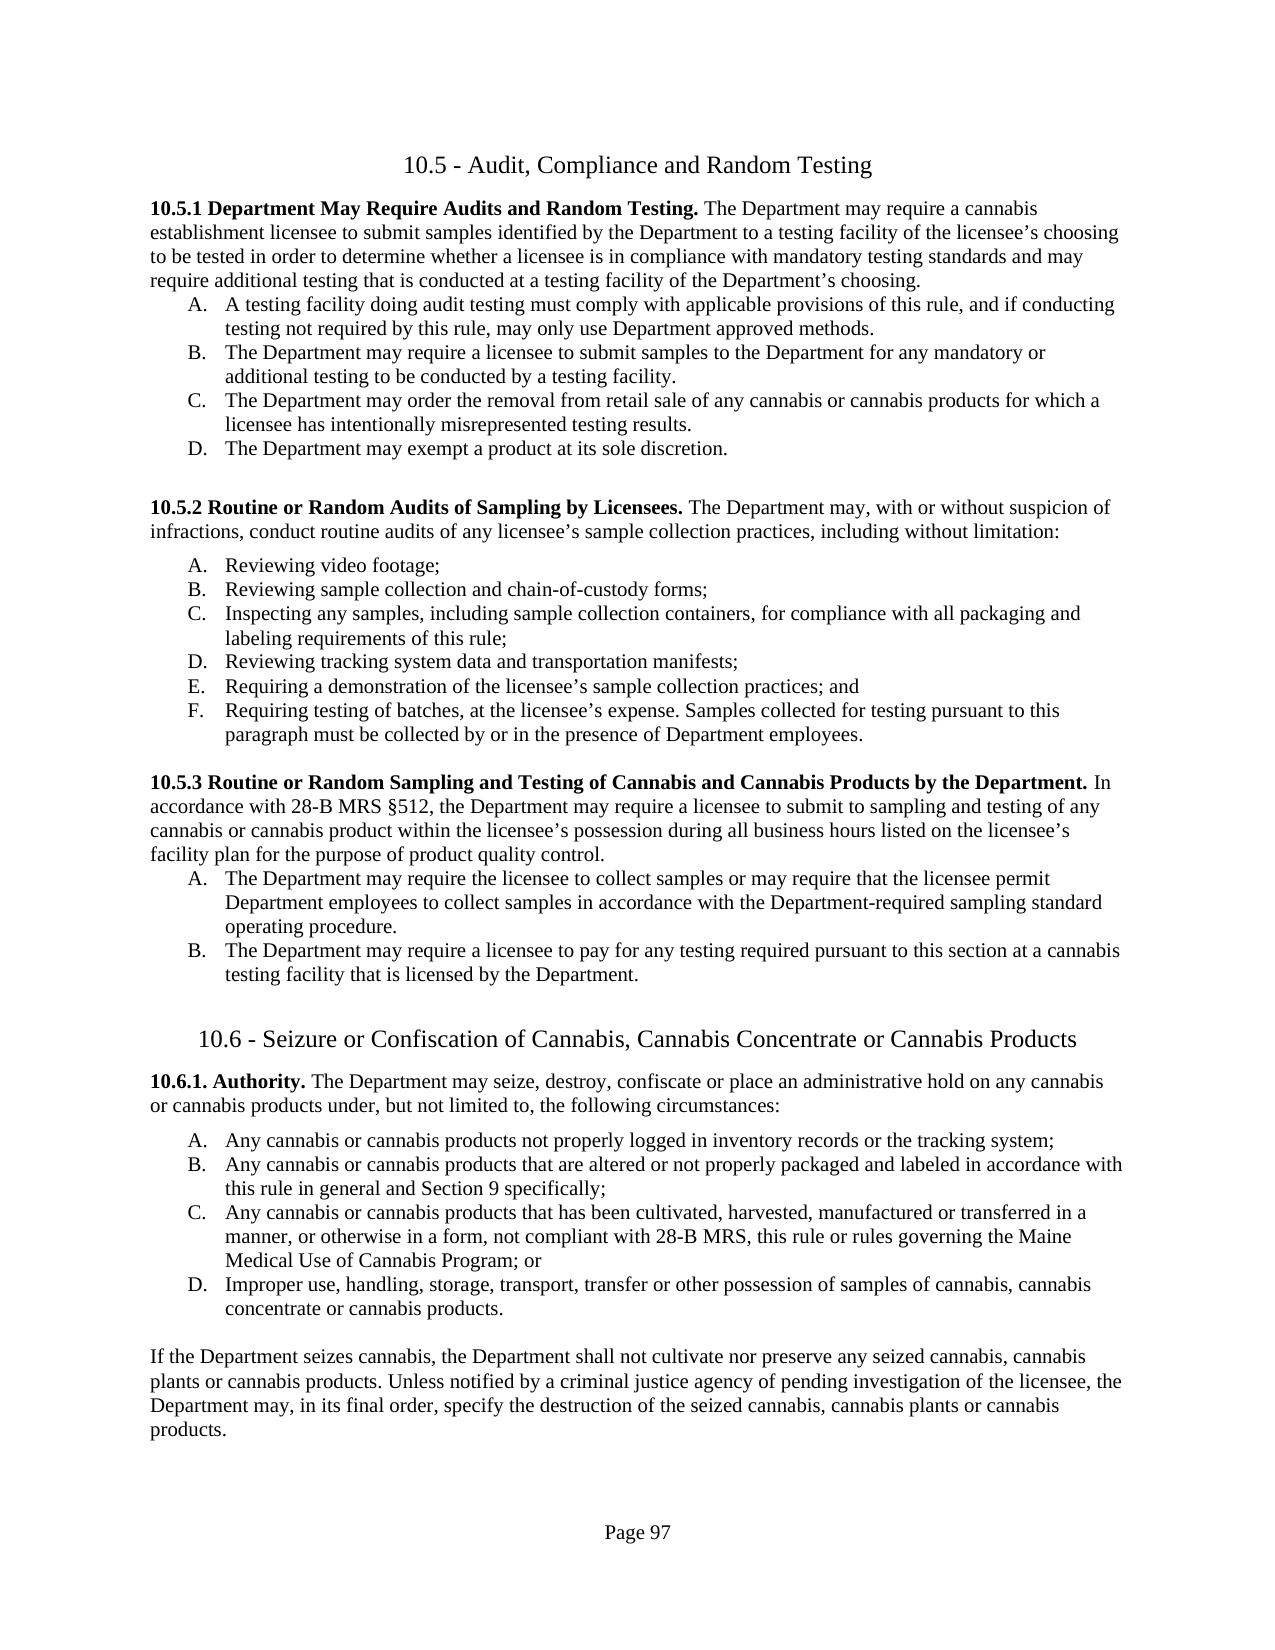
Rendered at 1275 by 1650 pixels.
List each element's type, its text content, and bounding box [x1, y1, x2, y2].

text If the Department seizes cannabis, the Department shall not cultivate nor preserve any seized cannabis, cannabis plants or cannabis products. Unless notified by a criminal justice agency of pending investigation of the licensee, the Department may, in its final order, specify the destruction of the seized cannabis, cannabis plants or cannabis products. [150, 1344, 1125, 1441]
list Improper use, handling, storage, transport, transfer or other possession of samples of cannabis, cannabis concentrate or cannabis products. [187, 1272, 1125, 1320]
text 10.5.2 Routine or Random Audits of Sampling by Licensees. The Department may, with or without suspicion of infractions, conduct routine audits of any licensee’s sample collection practices, including without limitation: [150, 495, 1125, 543]
list Any cannabis or cannabis products that are altered or not properly packaged and labeled in accordance with this rule in general and Section 9 specifically; [187, 1152, 1125, 1200]
list Inspecting any samples, including sample collection containers, for compliance with all packaging and labeling requirements of this rule; [187, 601, 1125, 649]
list Reviewing video footage; [187, 553, 1125, 577]
list The Department may require the licensee to collect samples or may require that the licensee permit Department employees to collect samples in accordance with the Department-required sampling standard operating procedure. [187, 866, 1125, 938]
list The Department may require a licensee to pay for any testing required pursuant to this section at a cannabis testing facility that is licensed by the Department. [187, 938, 1125, 986]
list The Department may require a licensee to submit samples to the Department for any mandatory or additional testing to be conducted by a testing facility. [187, 340, 1125, 388]
list Any cannabis or cannabis products not properly logged in inventory records or the tracking system; [187, 1128, 1125, 1152]
list Reviewing sample collection and chain-of-custody forms; [187, 577, 1125, 601]
subtitle 10.5 - Audit, Compliance and Random Testing [150, 150, 1125, 179]
text 10.5.3 Routine or Random Sampling and Testing of Cannabis and Cannabis Products by the Department. In accordance with 28-B MRS §512, the Department may require a licensee to submit to sampling and testing of any cannabis or cannabis product within the licensee’s possession during all business hours listed on the licensee’s facility plan for the purpose of product quality control. [150, 770, 1125, 866]
text 10.5.1 Department May Require Audits and Random Testing. The Department may require a cannabis establishment licensee to submit samples identified by the Department to a testing facility of the licensee’s choosing to be tested in order to determine whether a licensee is in compliance with mandatory testing standards and may require additional testing that is conducted at a testing facility of the Department’s choosing. [150, 196, 1125, 292]
list The Department may exempt a product at its sole discretion. [187, 436, 1125, 460]
list Requiring a demonstration of the licensee’s sample collection practices; and [187, 673, 1125, 698]
list Requiring testing of batches, at the licensee’s expense. Samples collected for testing pursuant to this paragraph must be collected by or in the presence of Department employees. [187, 698, 1125, 746]
subtitle 10.6 - Seizure or Confiscation of Cannabis, Cannabis Concentrate or Cannabis Products [150, 1024, 1125, 1053]
list Any cannabis or cannabis products that has been cultivated, harvested, manufactured or transferred in a manner, or otherwise in a form, not compliant with 28-B MRS, this rule or rules governing the Maine Medical Use of Cannabis Program; or [187, 1200, 1125, 1272]
list The Department may order the removal from retail sale of any cannabis or cannabis products for which a licensee has intentionally misrepresented testing results. [187, 388, 1125, 436]
text 10.6.1. Authority. The Department may seize, destroy, confiscate or place an administrative hold on any cannabis or cannabis products under, but not limited to, the following circumstances: [150, 1069, 1125, 1117]
list Reviewing tracking system data and transportation manifests; [187, 649, 1125, 673]
list A testing facility doing audit testing must comply with applicable provisions of this rule, and if conducting testing not required by this rule, may only use Department approved methods. [187, 292, 1125, 340]
